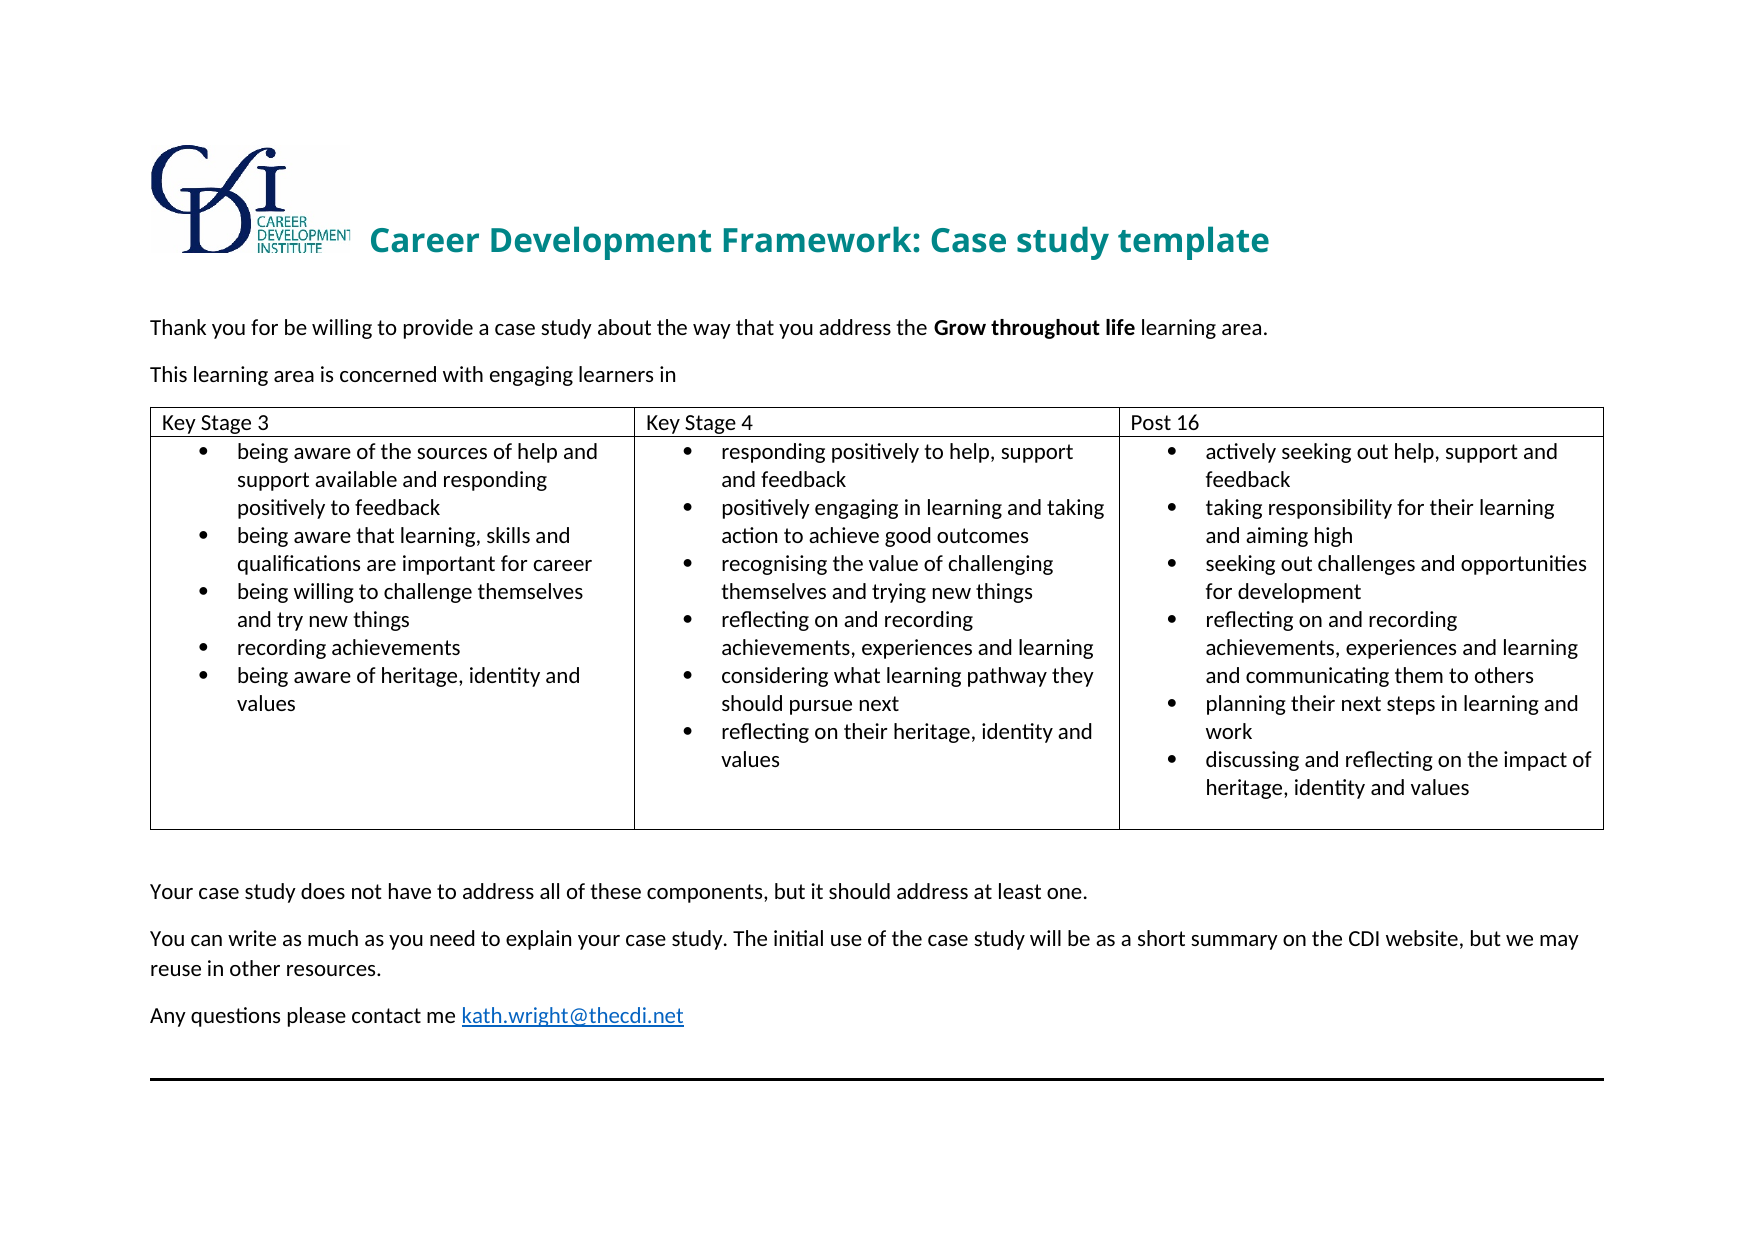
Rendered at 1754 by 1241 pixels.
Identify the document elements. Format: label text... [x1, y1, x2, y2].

subtitle Career Development Framework: Case study template [150, 217, 1604, 262]
text This learning area is concerned with engaging learners in [150, 360, 1604, 388]
text Any questions please contact me kath.wright@thecdi.net [150, 1001, 1604, 1029]
table_header Key Stage 3 [151, 408, 634, 436]
text You can write as much as you need to explain your case study. The initial use of the case study will be as a short summary on the CDI website, but we may reuse in other resources. [150, 924, 1604, 982]
table_cell actively seeking out help, support and feedback taking responsibility for their learning and aiming high seeking out challenges and opportunities for development reflecting on and recording achievements, experiences and learning and communicating them to others planning their next steps in learning and work discussing and reflecting on the impact of heritage, identity and values [1120, 437, 1603, 829]
table_cell responding positively to help, support and feedback positively engaging in learning and taking action to achieve good outcomes recognising the value of challenging themselves and trying new things reflecting on and recording achievements, experiences and learning considering what learning pathway they should pursue next reflecting on their heritage, identity and values [635, 437, 1119, 829]
table_header Key Stage 4 [635, 408, 1119, 436]
text Thank you for be willing to provide a case study about the way that you address the Grow throughout life learning area. [150, 313, 1604, 341]
table_header Post 16 [1120, 408, 1603, 436]
table_cell being aware of the sources of help and support available and responding positively to feedback being aware that learning, skills and qualifications are important for career being willing to challenge themselves and try new things recording achievements being aware of heritage, identity and values [151, 437, 634, 829]
text Your case study does not have to address all of these components, but it should address at least one. [150, 877, 1604, 905]
picture [150, 145, 350, 252]
